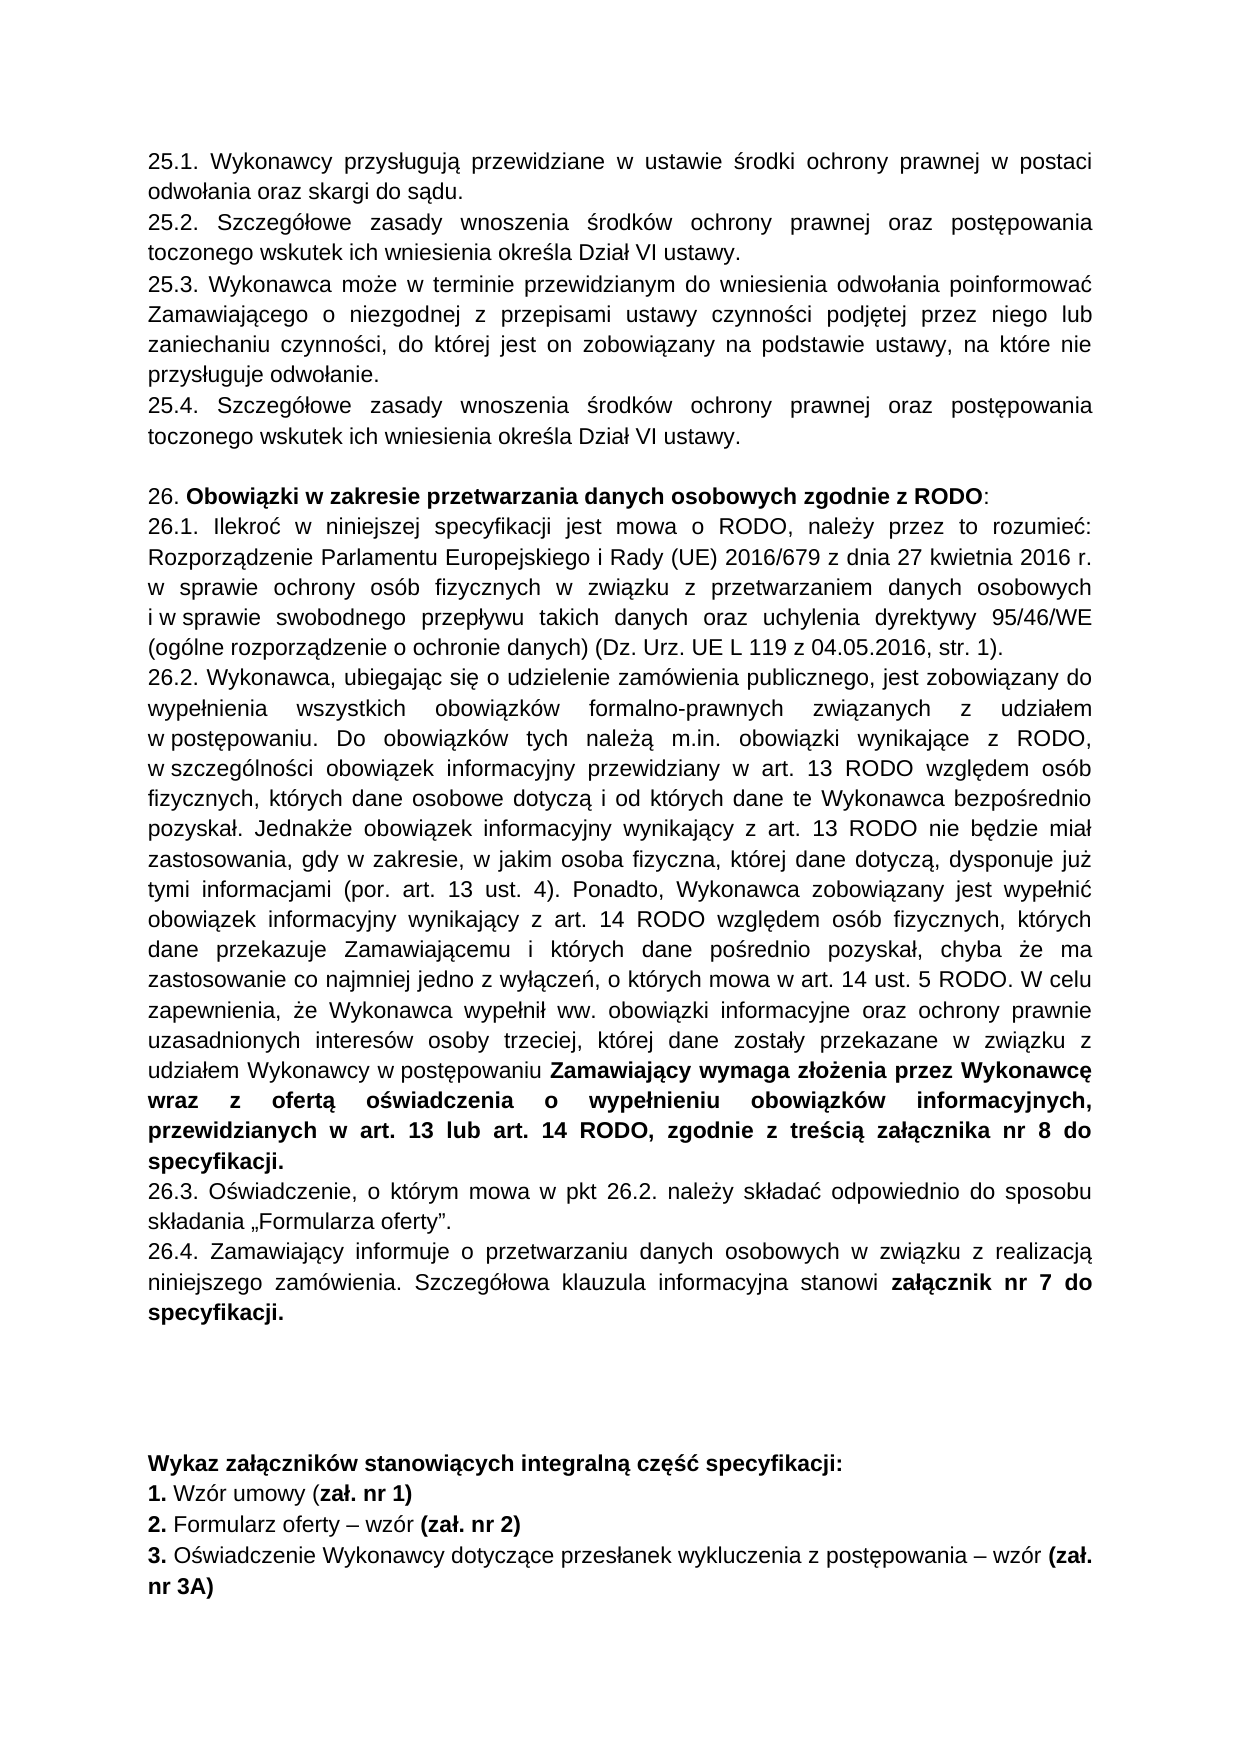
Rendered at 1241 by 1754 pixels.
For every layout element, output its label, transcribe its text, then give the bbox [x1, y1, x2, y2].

text 3. Oświadczenie Wykonawcy dotyczące przesłanek wykluczenia z postępowania – wzór (zał. nr 3A) [148, 1542, 1093, 1599]
text 26.2. Wykonawca, ubiegając się o udzielenie zamówienia publicznego, jest zobowiązany do wypełnienia wszystkich obowiązków formalno-prawnych związanych z udziałem w postępowaniu. Do obowiązków tych należą m.in. obowiązki wynikające z RODO, w szczególności obowiązek informacyjny przewidziany w art. 13 RODO względem osób fizycznych, których dane osobowe dotyczą i od których dane te Wykonawca bezpośrednio pozyskał. Jednakże obowiązek informacyjny wynikający z art. 13 RODO nie będzie miał zastosowania, gdy w zakresie, w jakim osoba fizyczna, której dane dotyczą, dysponuje już tymi informacjami (por. art. 13 ust. 4). Ponadto, Wykonawca zobowiązany jest wypełnić obowiązek informacyjny wynikający z art. 14 RODO względem osób fizycznych, których dane przekazuje Zamawiającemu i których dane pośrednio pozyskał, chyba że ma zastosowanie co najmniej jedno z wyłączeń, o których mowa w art. 14 ust. 5 RODO. W celu zapewnienia, że Wykonawca wypełnił ww. obowiązki informacyjne oraz ochrony prawnie uzasadnionych interesów osoby trzeciej, której dane zostały przekazane w związku z udziałem Wykonawcy w postępowaniu Zamawiający wymaga złożenia przez Wykonawcę wraz z ofertą oświadczenia o wypełnieniu obowiązków informacyjnych, przewidzianych w art. 13 lub art. 14 RODO, zgodnie z treścią załącznika nr 8 do specyfikacji. [148, 664, 1093, 1174]
text 26.1. Ilekroć w niniejszej specyfikacji jest mowa o RODO, należy przez to rozumieć: Rozporządzenie Parlamentu Europejskiego i Rady (UE) 2016/679 z dnia 27 kwietnia 2016 r. w sprawie ochrony osób fizycznych w związku z przetwarzaniem danych osobowych i w sprawie swobodnego przepływu takich danych oraz uchylenia dyrektywy 95/46/WE (ogólne rozporządzenie o ochronie danych) (Dz. Urz. UE L 119 z 04.05.2016, str. 1). [148, 513, 1093, 660]
text 25.1. Wykonawcy przysługują przewidziane w ustawie środki ochrony prawnej w postaci odwołania oraz skargi do sądu. [148, 148, 1093, 204]
text 2. Formularz oferty – wzór (zał. nr 2) [148, 1511, 1093, 1537]
text Wykaz załączników stanowiących integralną część specyfikacji: [148, 1450, 1093, 1476]
text 25.2. Szczegółowe zasady wnoszenia środków ochrony prawnej oraz postępowania toczonego wskutek ich wniesienia określa Dział VI ustawy. [148, 209, 1093, 266]
text 26. Obowiązki w zakresie przetwarzania danych osobowych zgodnie z RODO: [148, 483, 1093, 509]
text 26.4. Zamawiający informuje o przetwarzaniu danych osobowych w związku z realizacją niniejszego zamówienia. Szczegółowa klauzula informacyjna stanowi załącznik nr 7 do specyfikacji. [148, 1238, 1093, 1325]
text 25.3. Wykonawca może w terminie przewidzianym do wniesienia odwołania poinformować Zamawiającego o niezgodnej z przepisami ustawy czynności podjętej przez niego lub zaniechaniu czynności, do której jest on zobowiązany na podstawie ustawy, na które nie przysługuje odwołanie. [148, 271, 1093, 387]
text 1. Wzór umowy (zał. nr 1) [148, 1480, 1093, 1506]
text 26.3. Oświadczenie, o którym mowa w pkt 26.2. należy składać odpowiednio do sposobu składania „Formularza oferty”. [148, 1178, 1093, 1234]
text 25.4. Szczegółowe zasady wnoszenia środków ochrony prawnej oraz postępowania toczonego wskutek ich wniesienia określa Dział VI ustawy. [148, 392, 1093, 449]
